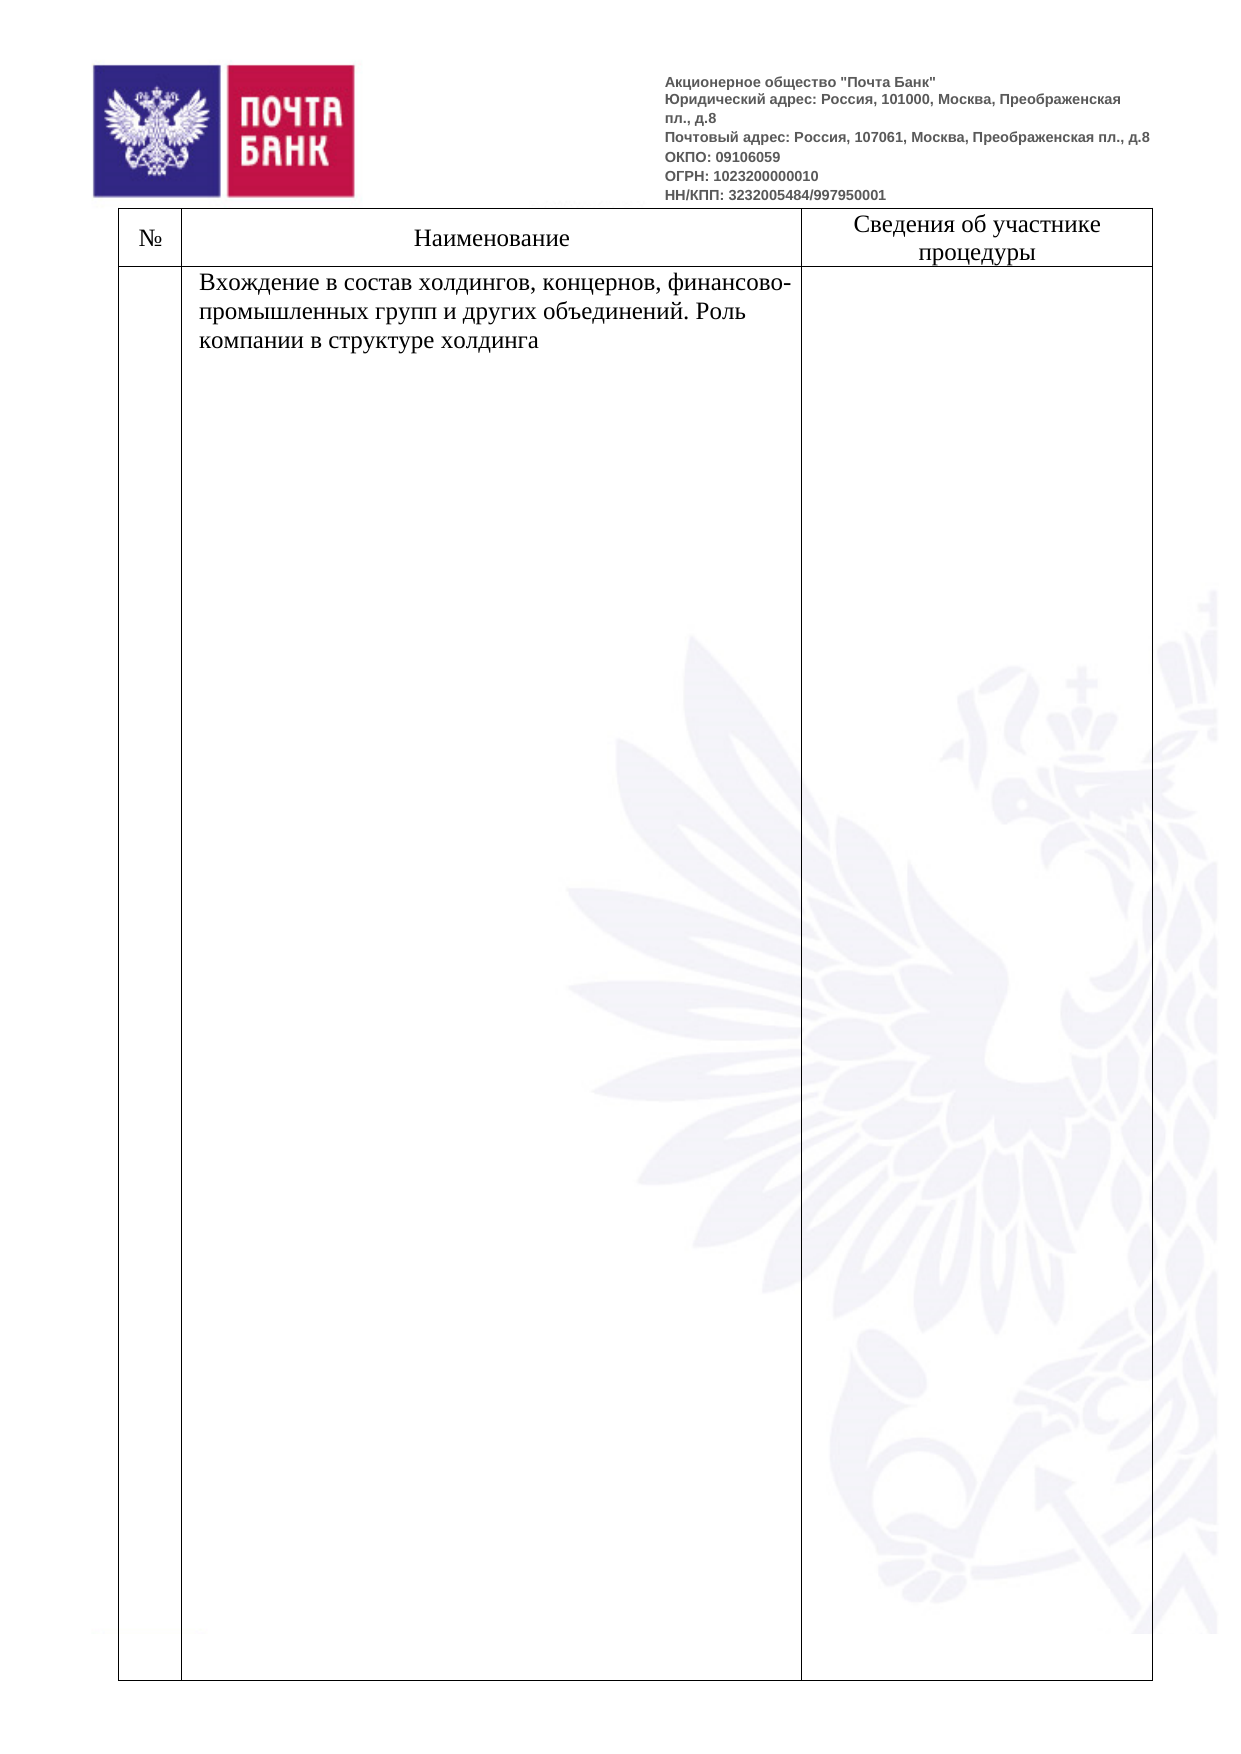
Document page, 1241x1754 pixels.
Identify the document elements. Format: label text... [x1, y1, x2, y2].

table_cell [802, 267, 1152, 1680]
table_cell [119, 267, 181, 1680]
table_header № [119, 209, 181, 266]
table_cell Вхождение в состав холдингов, концернов, финансово-промышленных групп и других объединений. Роль компании в структуре холдинга [182, 267, 801, 1680]
table_header Наименование [182, 209, 801, 266]
picture [50, 22, 1220, 1634]
table_header Сведения об участнике процедуры [802, 209, 1152, 266]
